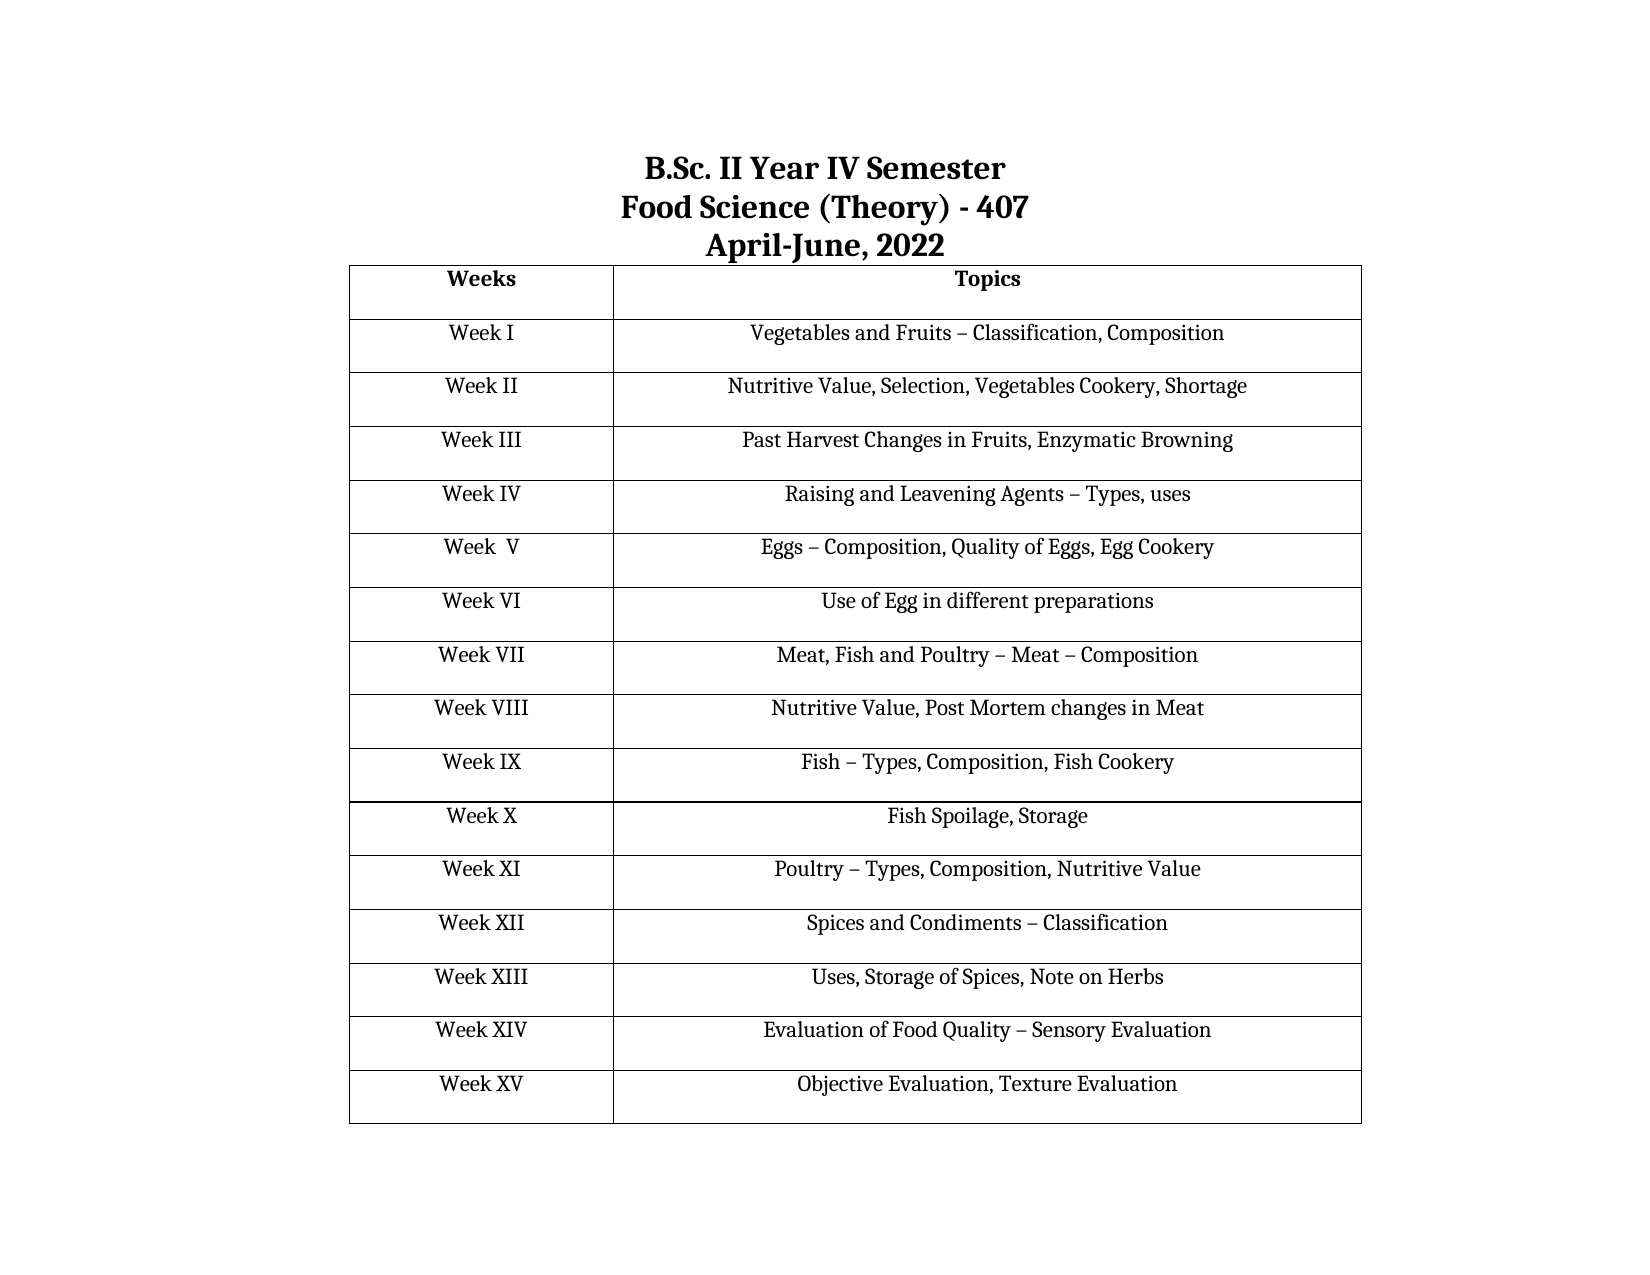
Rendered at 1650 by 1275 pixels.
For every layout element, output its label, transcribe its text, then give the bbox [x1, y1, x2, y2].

table_cell Week I [350, 320, 613, 372]
table_cell Vegetables and Fruits – Classification, Composition [614, 320, 1361, 372]
table_cell Week IV [350, 481, 613, 533]
table_cell Spices and Condiments – Classification [614, 910, 1361, 962]
text April-June, 2022 [150, 227, 1500, 265]
table_cell Objective Evaluation, Texture Evaluation [614, 1071, 1361, 1123]
table_cell Week VIII [350, 695, 613, 748]
table_header Weeks [350, 266, 613, 319]
table_cell Week XII [350, 910, 613, 962]
text Food Science (Theory) - 407 [150, 188, 1500, 227]
table_cell Week V [350, 534, 613, 587]
table_cell Week XI [350, 856, 613, 909]
table_cell Week XIV [350, 1017, 613, 1070]
table_cell Week II [350, 373, 613, 426]
table_cell Week XIII [350, 964, 613, 1016]
table_cell Uses, Storage of Spices, Note on Herbs [614, 964, 1361, 1016]
table_cell Use of Egg in different preparations [614, 588, 1361, 641]
table_header Topics [614, 266, 1361, 319]
table_cell Poultry – Types, Composition, Nutritive Value [614, 856, 1361, 909]
table_cell Nutritive Value, Post Mortem changes in Meat [614, 695, 1361, 748]
table_cell Fish Spoilage, Storage [614, 803, 1361, 855]
table_cell Week III [350, 427, 613, 479]
table_cell Raising and Leavening Agents – Types, uses [614, 481, 1361, 533]
table_cell Week X [350, 803, 613, 855]
table_cell Week XV [350, 1071, 613, 1123]
table_cell Fish – Types, Composition, Fish Cookery [614, 749, 1361, 801]
table_cell Meat, Fish and Poultry – Meat – Composition [614, 642, 1361, 694]
text B.Sc. II Year IV Semester [150, 150, 1500, 188]
table_cell Eggs – Composition, Quality of Eggs, Egg Cookery [614, 534, 1361, 587]
table_cell Evaluation of Food Quality – Sensory Evaluation [614, 1017, 1361, 1070]
table_cell Week IX [350, 749, 613, 801]
table_cell Week VI [350, 588, 613, 641]
table_cell Week VII [350, 642, 613, 694]
table_cell Past Harvest Changes in Fruits, Enzymatic Browning [614, 427, 1361, 479]
table_cell Nutritive Value, Selection, Vegetables Cookery, Shortage [614, 373, 1361, 426]
